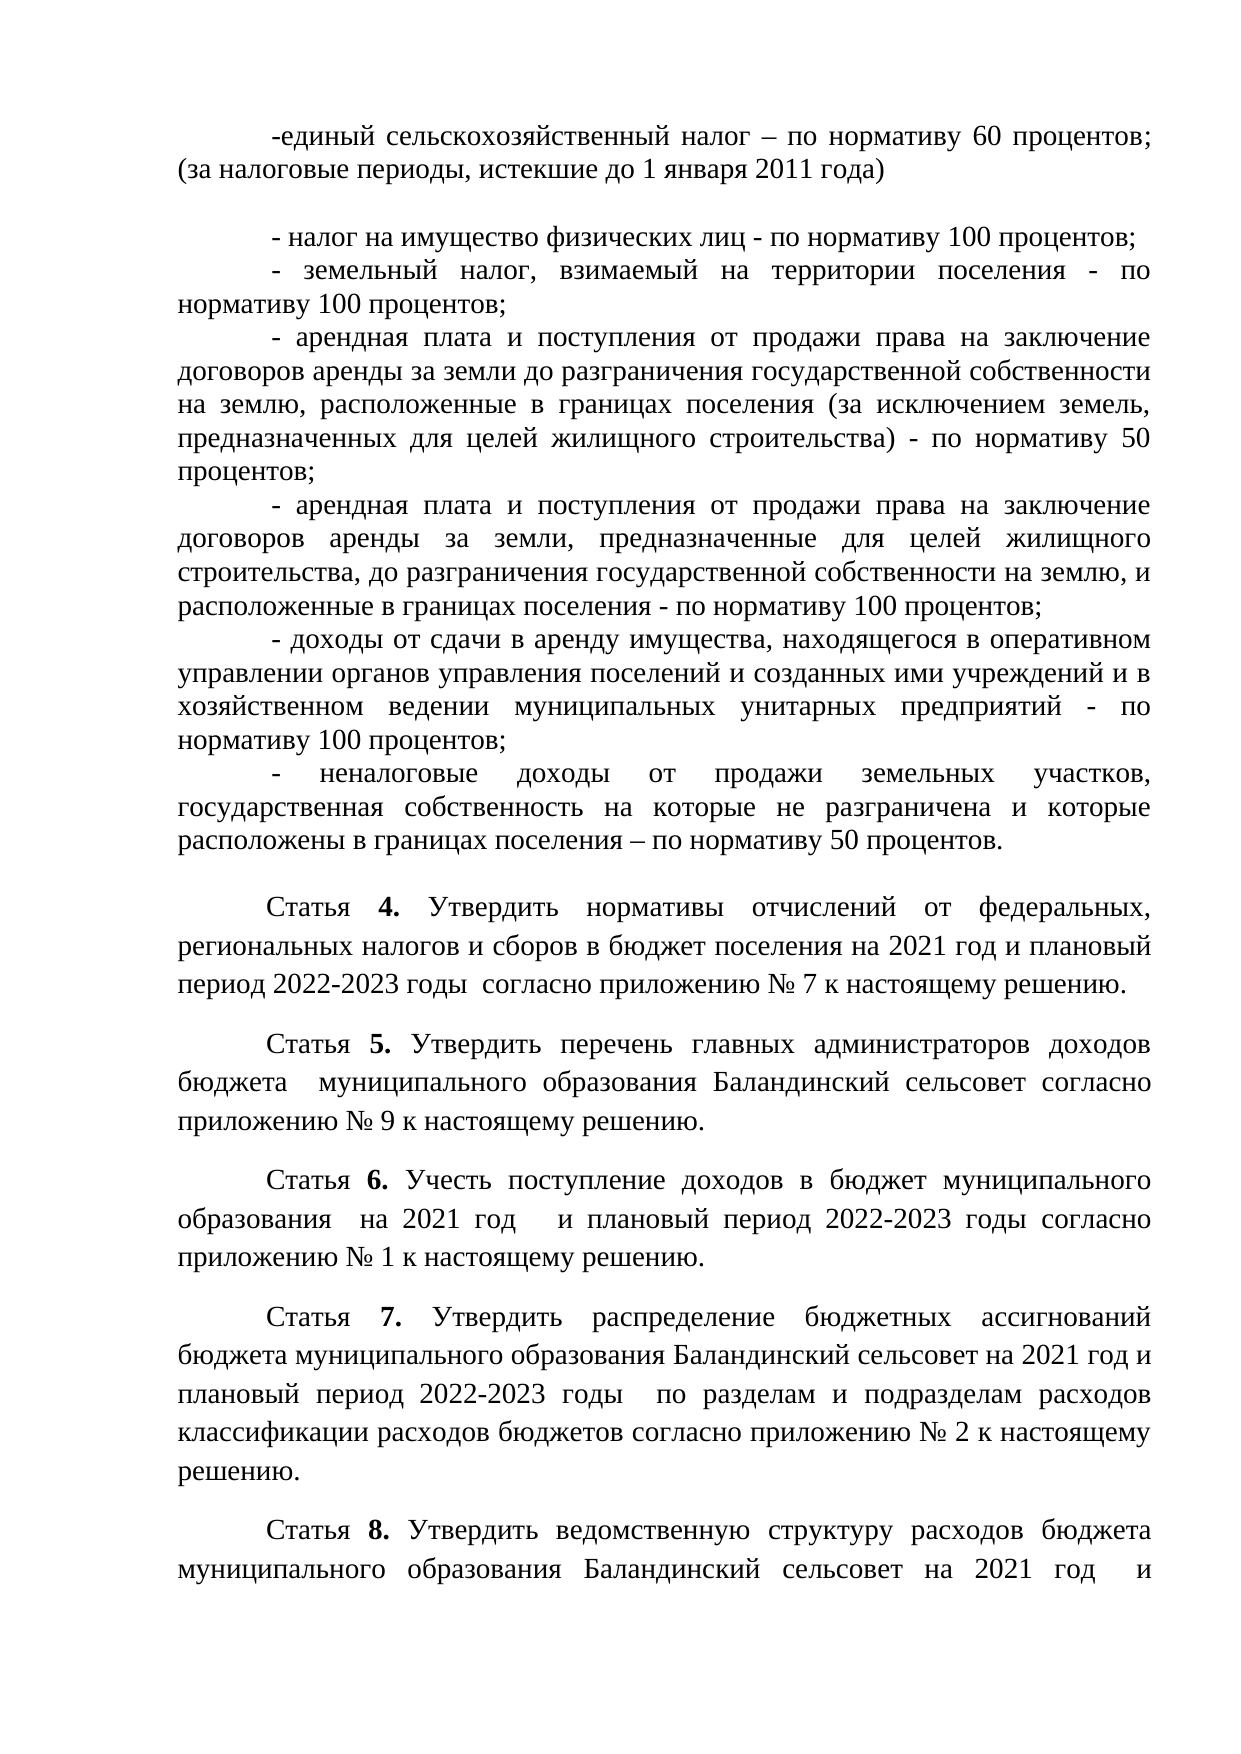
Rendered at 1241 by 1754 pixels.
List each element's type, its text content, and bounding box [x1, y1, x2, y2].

text - арендная плата и поступления от продажи права на заключение договоров аренды за земли, предназначенные для целей жилищного строительства, до разграничения государственной собственности на землю, и расположенные в границах поселения - по нормативу 100 процентов; [177, 487, 1152, 621]
text - неналоговые доходы от продажи земельных участков, государственная собственность на которые не разграничена и которые расположены в границах поселения – по нормативу 50 процентов. [177, 755, 1152, 856]
text - налог на имущество физических лиц - по нормативу 100 процентов; [177, 219, 1152, 252]
text Статья 5. Утвердить перечень главных администраторов доходов бюджета муниципального образования Баландинский сельсовет согласно приложению № 9 к настоящему решению. [177, 1026, 1152, 1137]
text - арендная плата и поступления от продажи права на заключение договоров аренды за земли до разграничения государственной собственности на землю, расположенные в границах поселения (за исключением земель, предназначенных для целей жилищного строительства) - по нормативу 50 процентов; [177, 319, 1152, 487]
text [177, 1512, 1152, 1584]
text Статья 4. Утвердить нормативы отчислений от федеральных, региональных налогов и сборов в бюджет поселения на 2021 год и плановый период 2022-2023 годы согласно приложению № 7 к настоящему решению. [177, 889, 1152, 1000]
text - земельный налог, взимаемый на территории поселения - по нормативу 100 процентов; [177, 252, 1152, 319]
text Статья 6. Учесть поступление доходов в бюджет муниципального образования на 2021 год и плановый период 2022-2023 годы согласно приложению № 1 к настоящему решению. [177, 1162, 1152, 1273]
text - доходы от сдачи в аренду имущества, находящегося в оперативном управлении органов управления поселений и созданных ими учреждений и в хозяйственном ведении муниципальных унитарных предприятий - по нормативу 100 процентов; [177, 621, 1152, 755]
text Статья 7. Утвердить распределение бюджетных ассигнований бюджета муниципального образования Баландинский сельсовет на 2021 год и плановый период 2022-2023 годы по разделам и подразделам расходов классификации расходов бюджетов согласно приложению № 2 к настоящему решению. [177, 1299, 1152, 1487]
text -единый сельскохозяйственный налог – по нормативу 60 процентов; (за налоговые периоды, истекшие до 1 января 2011 года) [177, 118, 1152, 185]
